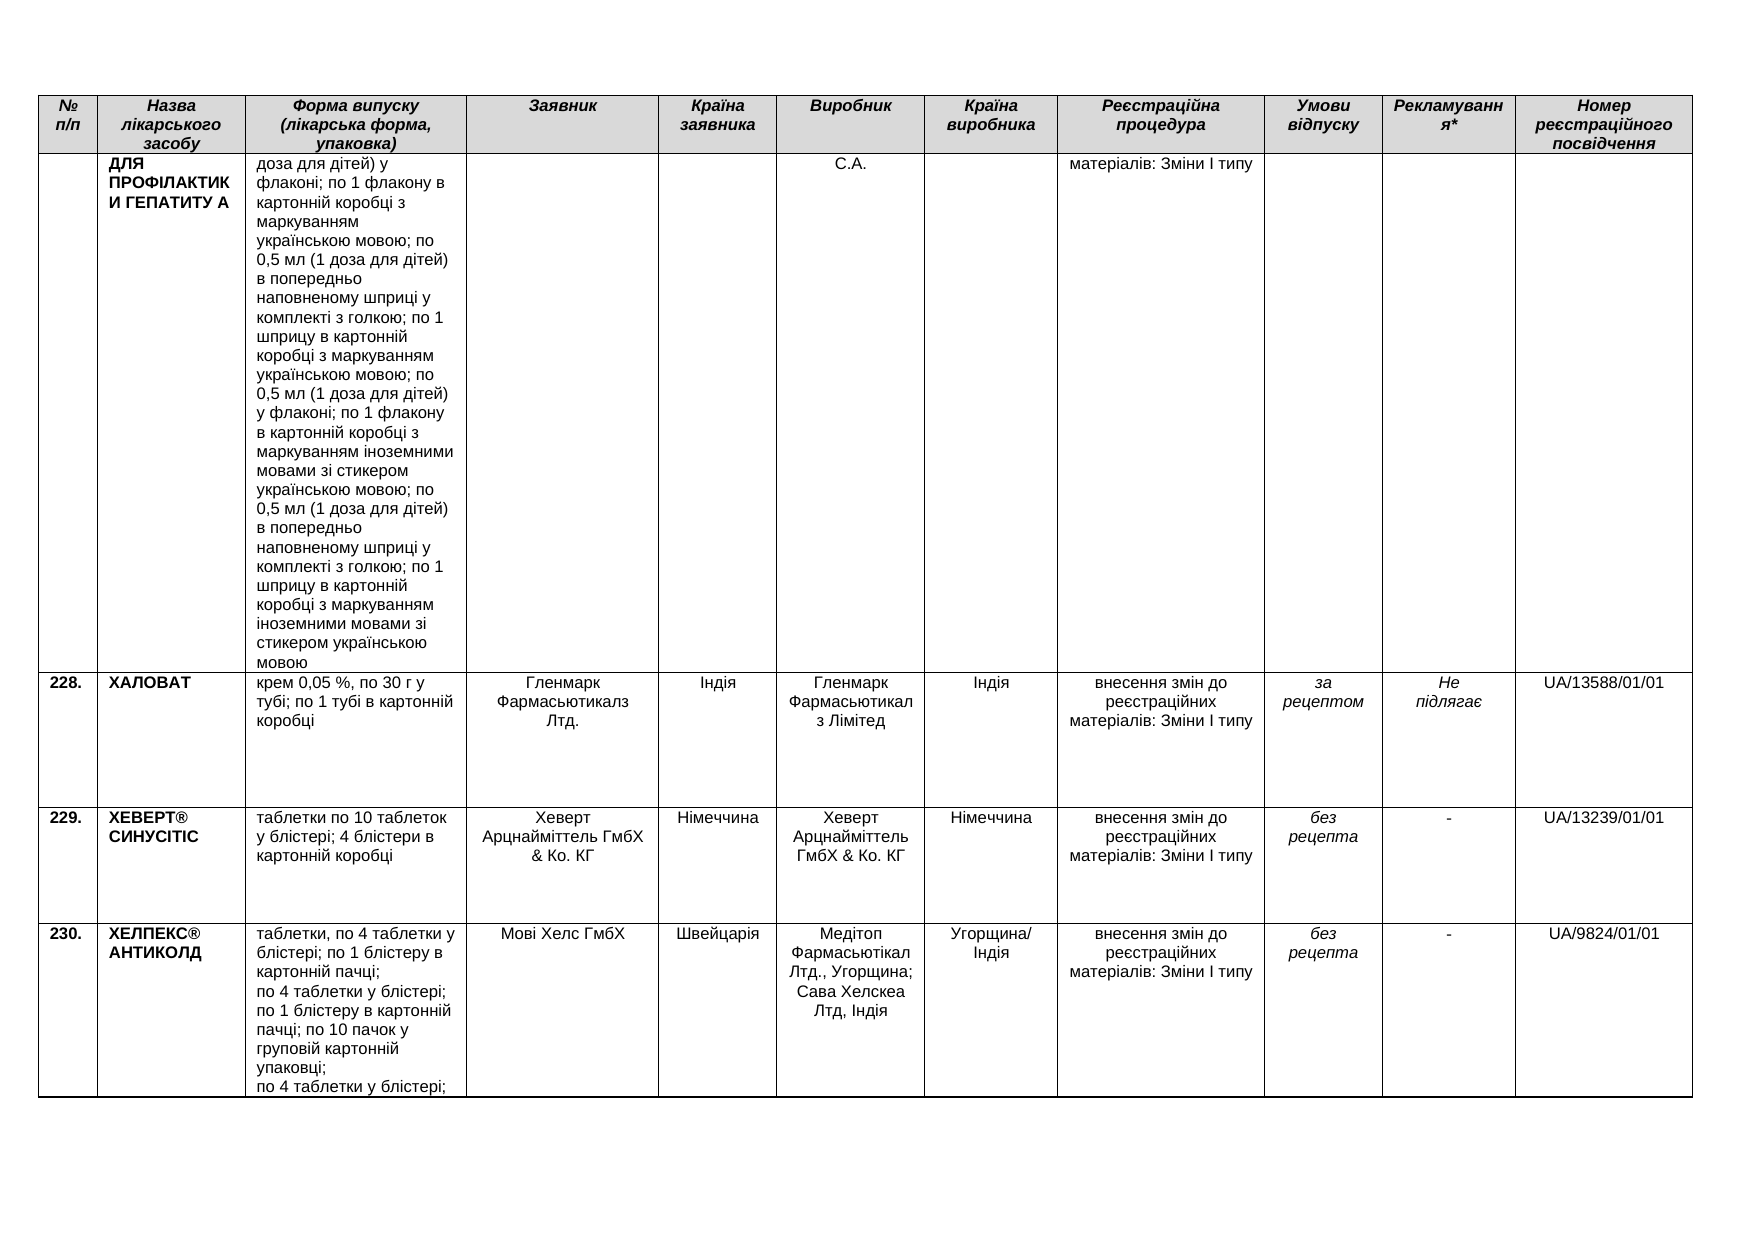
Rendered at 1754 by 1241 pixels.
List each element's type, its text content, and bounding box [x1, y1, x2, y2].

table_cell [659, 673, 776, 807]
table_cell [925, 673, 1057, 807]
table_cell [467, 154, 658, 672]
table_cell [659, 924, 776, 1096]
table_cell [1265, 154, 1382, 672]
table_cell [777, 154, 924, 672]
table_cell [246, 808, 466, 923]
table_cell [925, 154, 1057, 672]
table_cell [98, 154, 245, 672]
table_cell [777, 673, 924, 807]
table_header Реєстраційна процедура [1058, 96, 1264, 153]
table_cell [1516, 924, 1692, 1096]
table_header Умови відпуску [1265, 96, 1382, 153]
table_header Рекламування* [1383, 96, 1515, 153]
table_header Країна заявника [659, 96, 776, 153]
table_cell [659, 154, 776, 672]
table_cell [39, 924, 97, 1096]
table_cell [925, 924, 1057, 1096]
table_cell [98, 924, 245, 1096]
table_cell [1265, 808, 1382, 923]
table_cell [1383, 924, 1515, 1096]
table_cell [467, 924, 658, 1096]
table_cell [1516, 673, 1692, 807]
table_header Назва лікарського засобу [98, 96, 245, 153]
table_header Країна виробника [925, 96, 1057, 153]
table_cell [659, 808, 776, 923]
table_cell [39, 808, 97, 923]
table_header Виробник [777, 96, 924, 153]
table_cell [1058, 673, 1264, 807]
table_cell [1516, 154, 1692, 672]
table_header № п/п [39, 96, 97, 153]
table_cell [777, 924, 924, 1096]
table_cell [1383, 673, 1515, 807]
table_header Форма випуску (лікарська форма, упаковка) [246, 96, 466, 153]
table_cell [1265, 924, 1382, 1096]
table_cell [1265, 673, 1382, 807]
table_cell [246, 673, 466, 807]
table_header Номер реєстраційного посвідчення [1516, 96, 1692, 153]
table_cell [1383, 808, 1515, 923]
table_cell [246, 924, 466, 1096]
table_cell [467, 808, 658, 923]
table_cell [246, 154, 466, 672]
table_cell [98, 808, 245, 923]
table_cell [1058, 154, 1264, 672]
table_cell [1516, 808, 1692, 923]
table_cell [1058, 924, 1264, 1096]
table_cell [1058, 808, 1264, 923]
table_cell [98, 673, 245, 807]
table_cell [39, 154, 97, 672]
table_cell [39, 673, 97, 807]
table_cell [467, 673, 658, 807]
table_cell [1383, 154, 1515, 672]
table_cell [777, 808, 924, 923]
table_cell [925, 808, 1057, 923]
table_header Заявник [467, 96, 658, 153]
